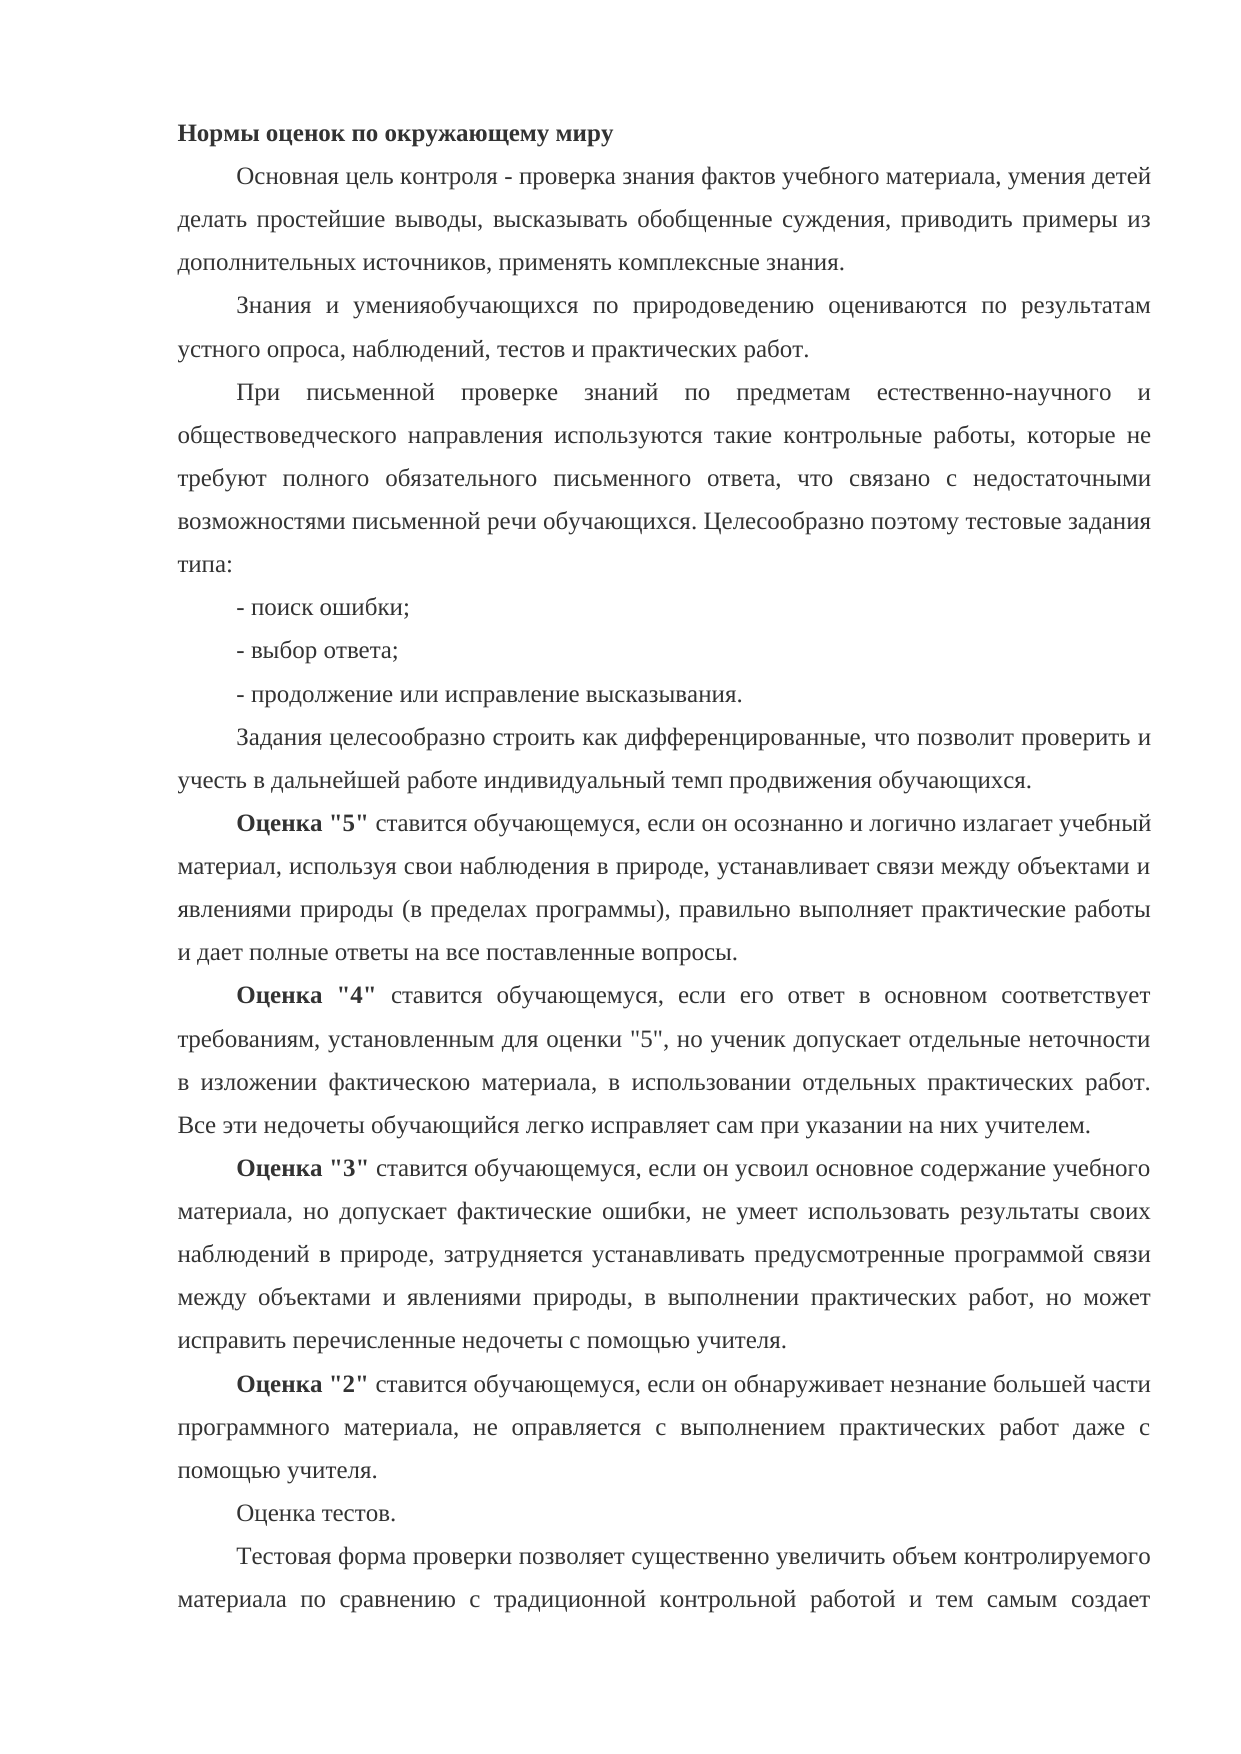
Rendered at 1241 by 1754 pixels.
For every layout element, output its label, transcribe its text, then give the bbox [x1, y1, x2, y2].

text Оценка тестов. [177, 1498, 1152, 1527]
text При письменной проверке знаний по предметам естественно-научного и обществоведческого направления используются такие контрольные работы, которые не требуют полного обязательного письменного ответа, что связано с недостаточными возможностями письменной речи обучающихся. Целесообразно поэтому тестовые задания типа: [177, 377, 1152, 578]
text - выбор ответа; [177, 636, 1152, 664]
text - продолжение или исправление высказывания. [177, 679, 1152, 707]
text Нормы оценок по окружающему миру [177, 118, 1152, 147]
text Оценка "4" ставится обучающемуся, если его ответ в основном соответствует требованиям, установленным для оценки "5", но ученик допускает отдельные неточности в изложении фактическою материала, в использовании отдельных практических работ. Все эти недочеты обучающийся легко исправляет сам при указании на них учителем. [177, 981, 1152, 1139]
text - поиск ошибки; [177, 592, 1152, 621]
text Оценка "5" ставится обучающемуся, если он осознанно и логично излагает учебный материал, используя свои наблюдения в природе, устанавливает связи между объектами и явлениями природы (в пределах программы), правильно выполняет практические работы и дает полные ответы на все поставленные вопросы. [177, 808, 1152, 966]
text Знания и уменияобучающихся по природоведению оцениваются по результатам устного опроса, наблюдений, тестов и практических работ. [177, 291, 1152, 362]
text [177, 1541, 1152, 1613]
text Оценка "2" ставится обучающемуся, если он обнаруживает незнание большей части программного материала, не оправляется с выполнением практических работ даже с помощью учителя. [177, 1369, 1152, 1484]
text Задания целесообразно строить как дифференцированные, что позволит проверить и учесть в дальнейшей работе индивидуальный темп продвижения обучающихся. [177, 722, 1152, 794]
text Оценка "3" ставится обучающемуся, если он усвоил основное содержание учебного материала, но допускает фактические ошибки, не умеет использовать результаты своих наблюдений в природе, затрудняется устанавливать предусмотренные программой связи между объектами и явлениями природы, в выполнении практических работ, но может исправить перечисленные недочеты с помощью учителя. [177, 1153, 1152, 1354]
text Основная цель контроля - проверка знания фактов учебного материала, умения детей делать простейшие выводы, высказывать обобщенные суждения, приводить примеры из дополнительных источников, применять комплексные знания. [177, 161, 1152, 276]
